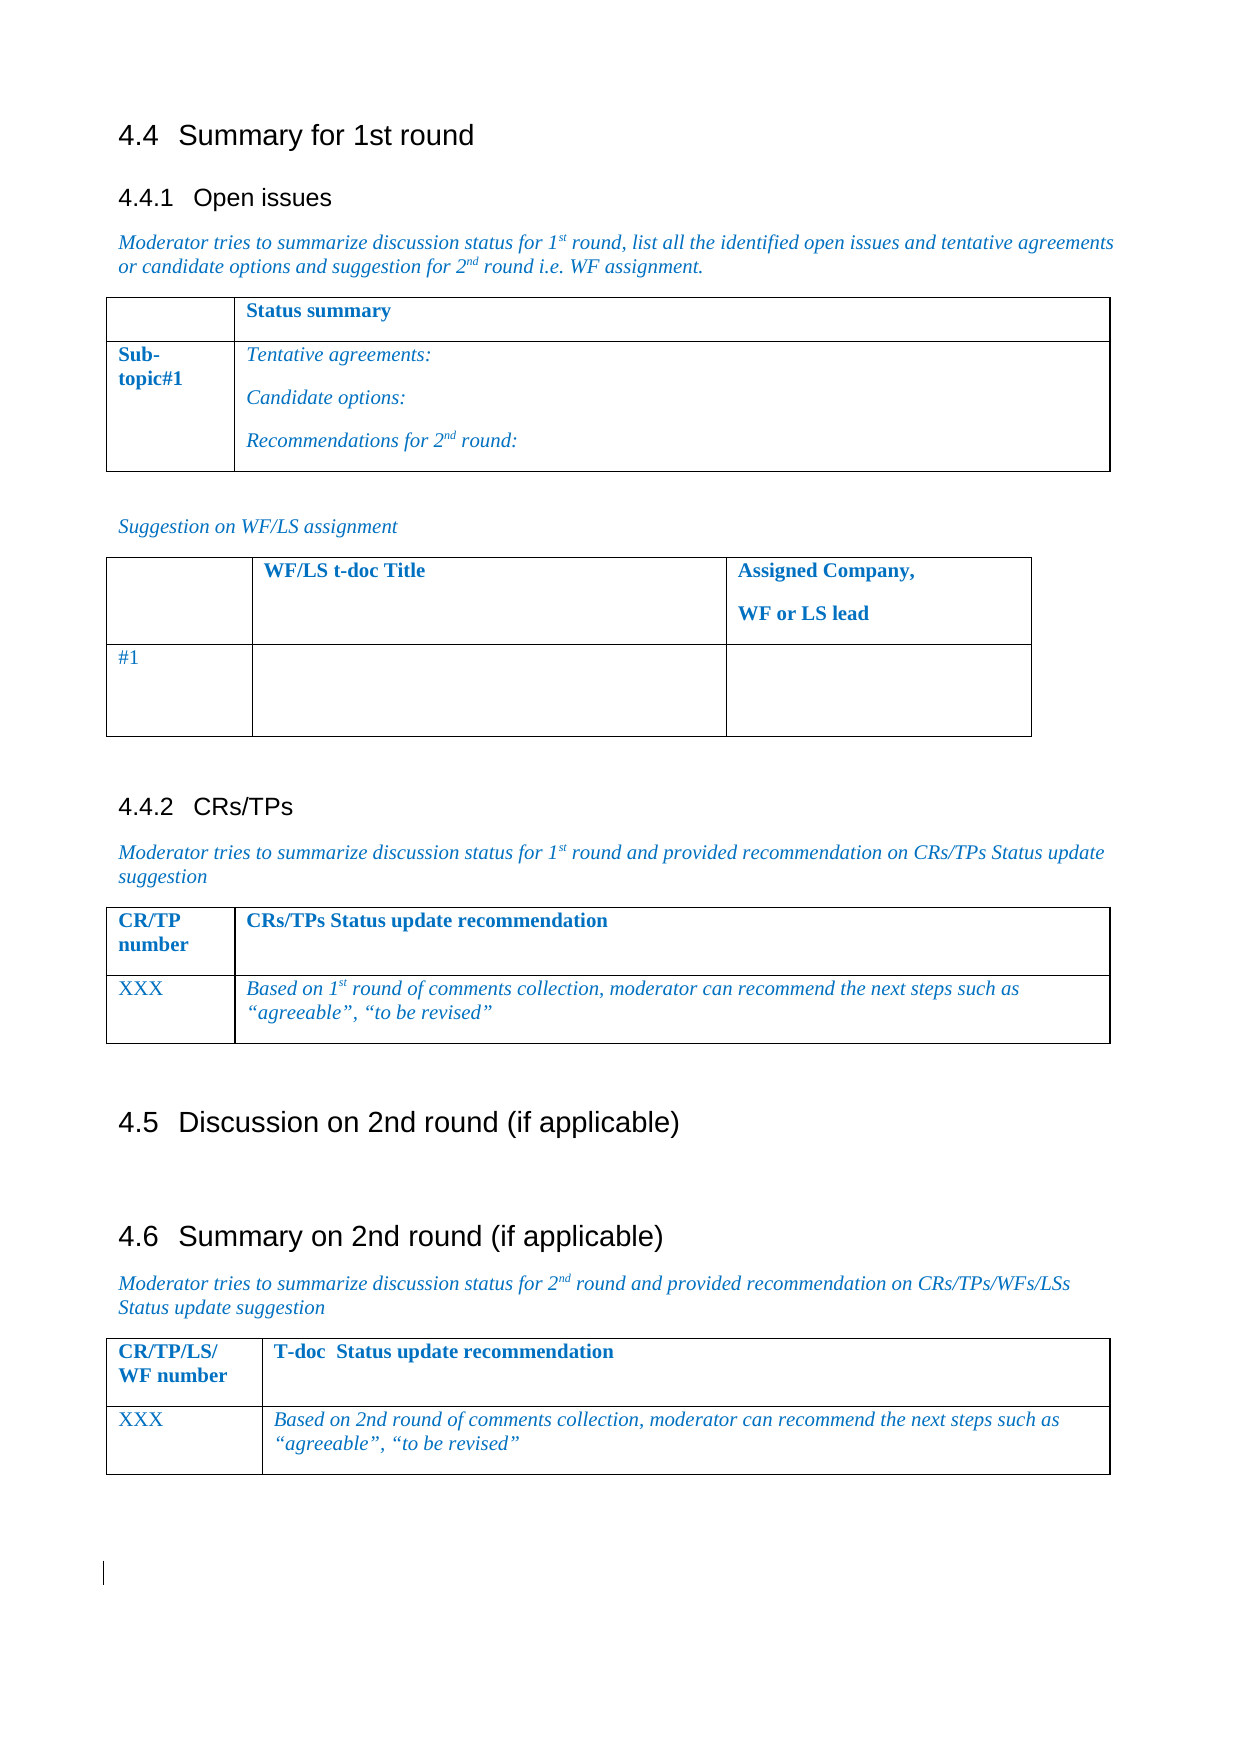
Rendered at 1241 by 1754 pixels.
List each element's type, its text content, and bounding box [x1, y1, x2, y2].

subtitle Summary on 2nd round (if applicable) [118, 1219, 1122, 1252]
table_header Assigned Company, WF or LS lead [727, 558, 1031, 644]
table_cell #1 [107, 645, 252, 736]
text Moderator tries to summarize discussion status for 1st round, list all the identified open issues and tentative agreements or candidate options and suggestion for 2nd round i.e. WF assignment. [118, 230, 1122, 278]
table_cell Based on 1st round of comments collection, moderator can recommend the next steps such as “agreeable”, “to be revised” [236, 976, 1109, 1042]
table_header Status summary [235, 298, 1109, 341]
subtitle CRs/TPs [118, 792, 1122, 821]
table_cell Based on 2nd round of comments collection, moderator can recommend the next steps such as “agreeable”, “to be revised” [263, 1407, 1109, 1474]
text Moderator tries to summarize discussion status for 1st round and provided recommendation on CRs/TPs Status update suggestion [118, 840, 1122, 888]
table_cell [727, 645, 1031, 736]
table_cell Sub-topic#1 [107, 342, 234, 471]
table_cell Tentative agreements: Candidate options: Recommendations for 2nd round: [235, 342, 1109, 471]
table_header CR/TP number [107, 908, 234, 974]
subtitle Discussion on 2nd round (if applicable) [118, 1105, 1122, 1138]
subtitle Open issues [118, 183, 1122, 212]
table_header CR/TP/LS/WF number [107, 1339, 262, 1406]
table_header [107, 298, 234, 341]
text Suggestion on WF/LS assignment [118, 514, 1122, 538]
table_header WF/LS t-doc Title [253, 558, 726, 644]
subtitle Summary for 1st round [118, 118, 1122, 152]
table_header T-doc Status update recommendation [263, 1339, 1109, 1406]
table_cell [253, 645, 726, 736]
table_header CRs/TPs Status update recommendation [236, 908, 1109, 974]
table_header [107, 558, 252, 644]
table_cell XXX [107, 976, 234, 1042]
text Moderator tries to summarize discussion status for 2nd round and provided recommendation on CRs/TPs/WFs/LSs Status update suggestion [118, 1271, 1122, 1319]
table_cell XXX [107, 1407, 262, 1474]
